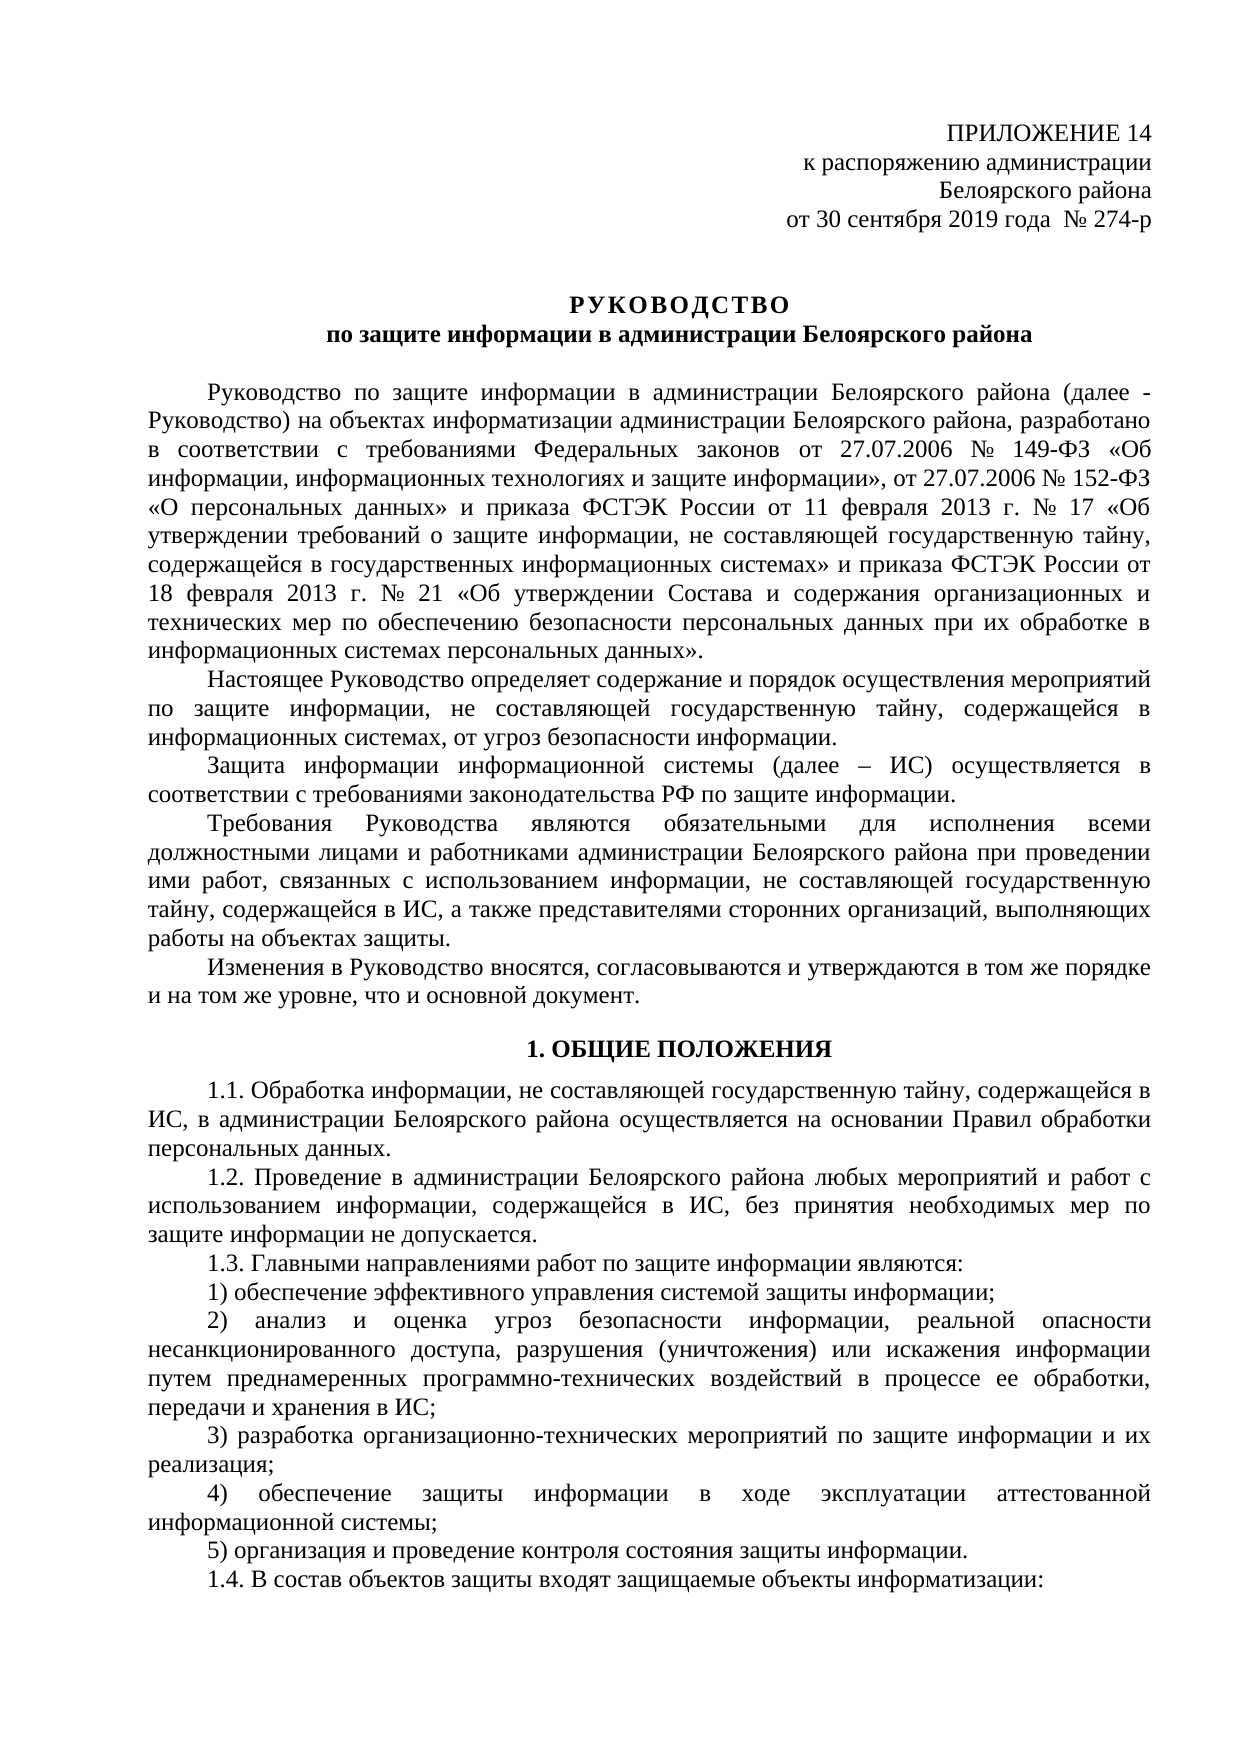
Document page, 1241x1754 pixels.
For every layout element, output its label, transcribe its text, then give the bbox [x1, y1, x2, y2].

text 1) обеспечение эффективного управления системой защиты информации; [148, 1277, 1152, 1306]
text Белоярского района [148, 176, 1152, 204]
text 1.2. Проведение в администрации Белоярского района любых мероприятий и работ с использованием информации, содержащейся в ИС, без принятия необходимых мер по защите информации не допускается. [148, 1162, 1152, 1248]
text от 30 сентября 2019 года № 274-р [148, 204, 1152, 233]
text 4) обеспечение защиты информации в ходе эксплуатации аттестованной информационной системы; [148, 1478, 1152, 1536]
text Изменения в Руководство вносятся, согласовываются и утверждаются в том же порядке и на том же уровне, что и основной документ. [148, 952, 1152, 1009]
text 1.1. Обработка информации, не составляющей государственную тайну, содержащейся в ИС, в администрации Белоярского района осуществляется на основании Правил обработки персональных данных. [148, 1076, 1152, 1162]
text РУКОВОДСТВО [148, 291, 1152, 319]
text по защите информации в администрации Белоярского района [148, 319, 1152, 348]
text к распоряжению администрации [148, 147, 1152, 176]
text 3) разработка организационно-технических мероприятий по защите информации и их реализация; [148, 1421, 1152, 1478]
text 2) анализ и оценка угроз безопасности информации, реальной опасности несанкционированного доступа, разрушения (уничтожения) или искажения информации путем преднамеренных программно-технических воздействий в процессе ее обработки, передачи и хранения в ИС; [148, 1306, 1152, 1421]
text 1. ОБЩИЕ ПОЛОЖЕНИЯ [148, 1034, 1152, 1063]
text Руководство по защите информации в администрации Белоярского района (далее - Руководство) на объектах информатизации администрации Белоярского района, разработано в соответствии с требованиями Федеральных законов от 27.07.2006 № 149-ФЗ «Об информации, информационных технологиях и защите информации», от 27.07.2006 № 152-ФЗ «О персональных данных» и приказа ФСТЭК России от 11 февраля 2013 г. № 17 «Об утверждении требований о защите информации, не составляющей государственную тайну, содержащейся в государственных информационных системах» и приказа ФСТЭК России от 18 февраля 2013 г. № 21 «Об утверждении Состава и содержания организационных и технических мер по обеспечению безопасности персональных данных при их обработке в информационных системах персональных данных». [148, 377, 1152, 664]
text Защита информации информационной системы (далее – ИС) осуществляется в соответствии с требованиями законодательства РФ по защите информации. [148, 751, 1152, 808]
text 5) организация и проведение контроля состояния защиты информации. [148, 1536, 1152, 1564]
text Настоящее Руководство определяет содержание и порядок осуществления мероприятий по защите информации, не составляющей государственную тайну, содержащейся в информационных системах, от угроз безопасности информации. [148, 664, 1152, 751]
text ПРИЛОЖЕНИЕ 14 [148, 118, 1152, 147]
text 1.3. Главными направлениями работ по защите информации являются: [148, 1248, 1152, 1277]
text 1.4. В состав объектов защиты входят защищаемые объекты информатизации: [148, 1564, 1152, 1593]
text Требования Руководства являются обязательными для исполнения всеми должностными лицами и работниками администрации Белоярского района при проведении ими работ, связанных с использованием информации, не составляющей государственную тайну, содержащейся в ИС, а также представителями сторонних организаций, выполняющих работы на объектах защиты. [148, 808, 1152, 952]
